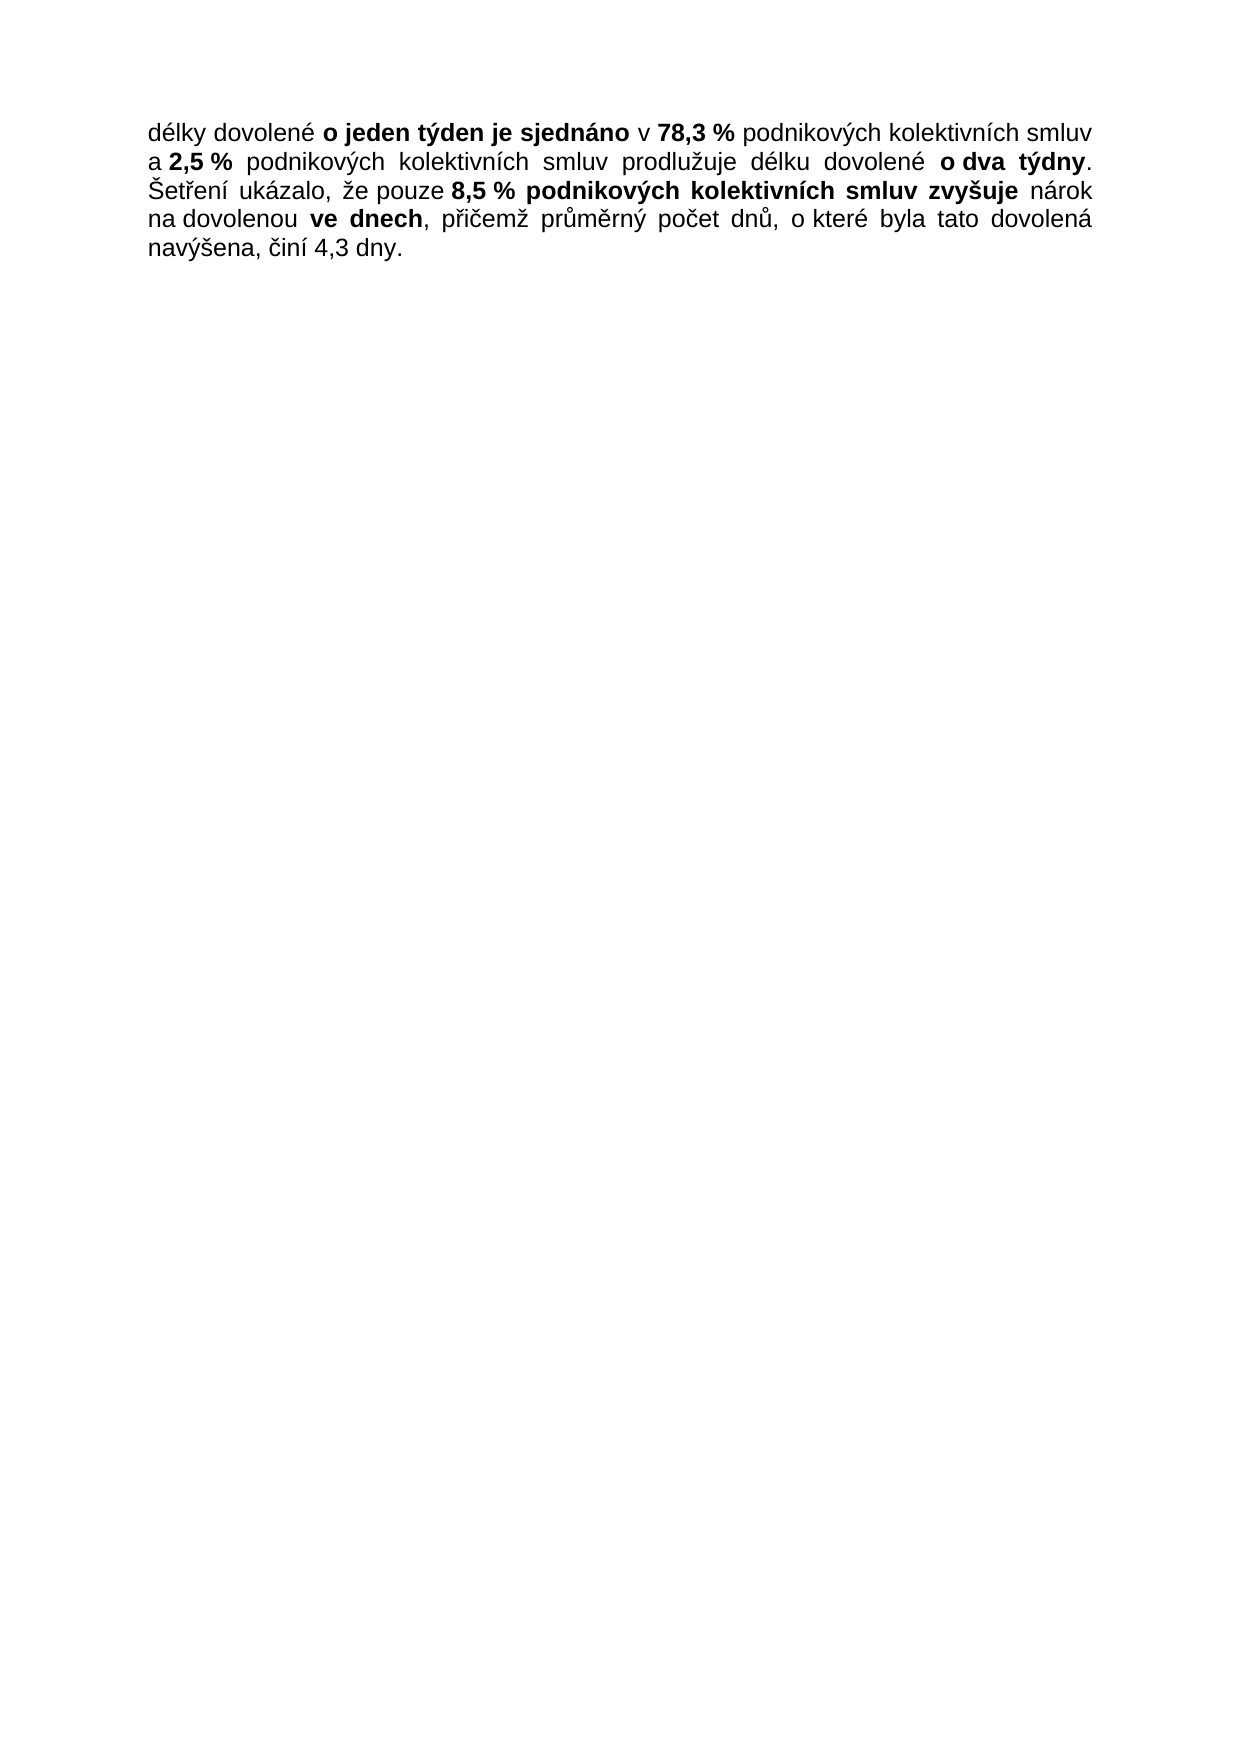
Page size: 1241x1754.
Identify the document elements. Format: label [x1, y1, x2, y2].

text [148, 118, 1092, 262]
